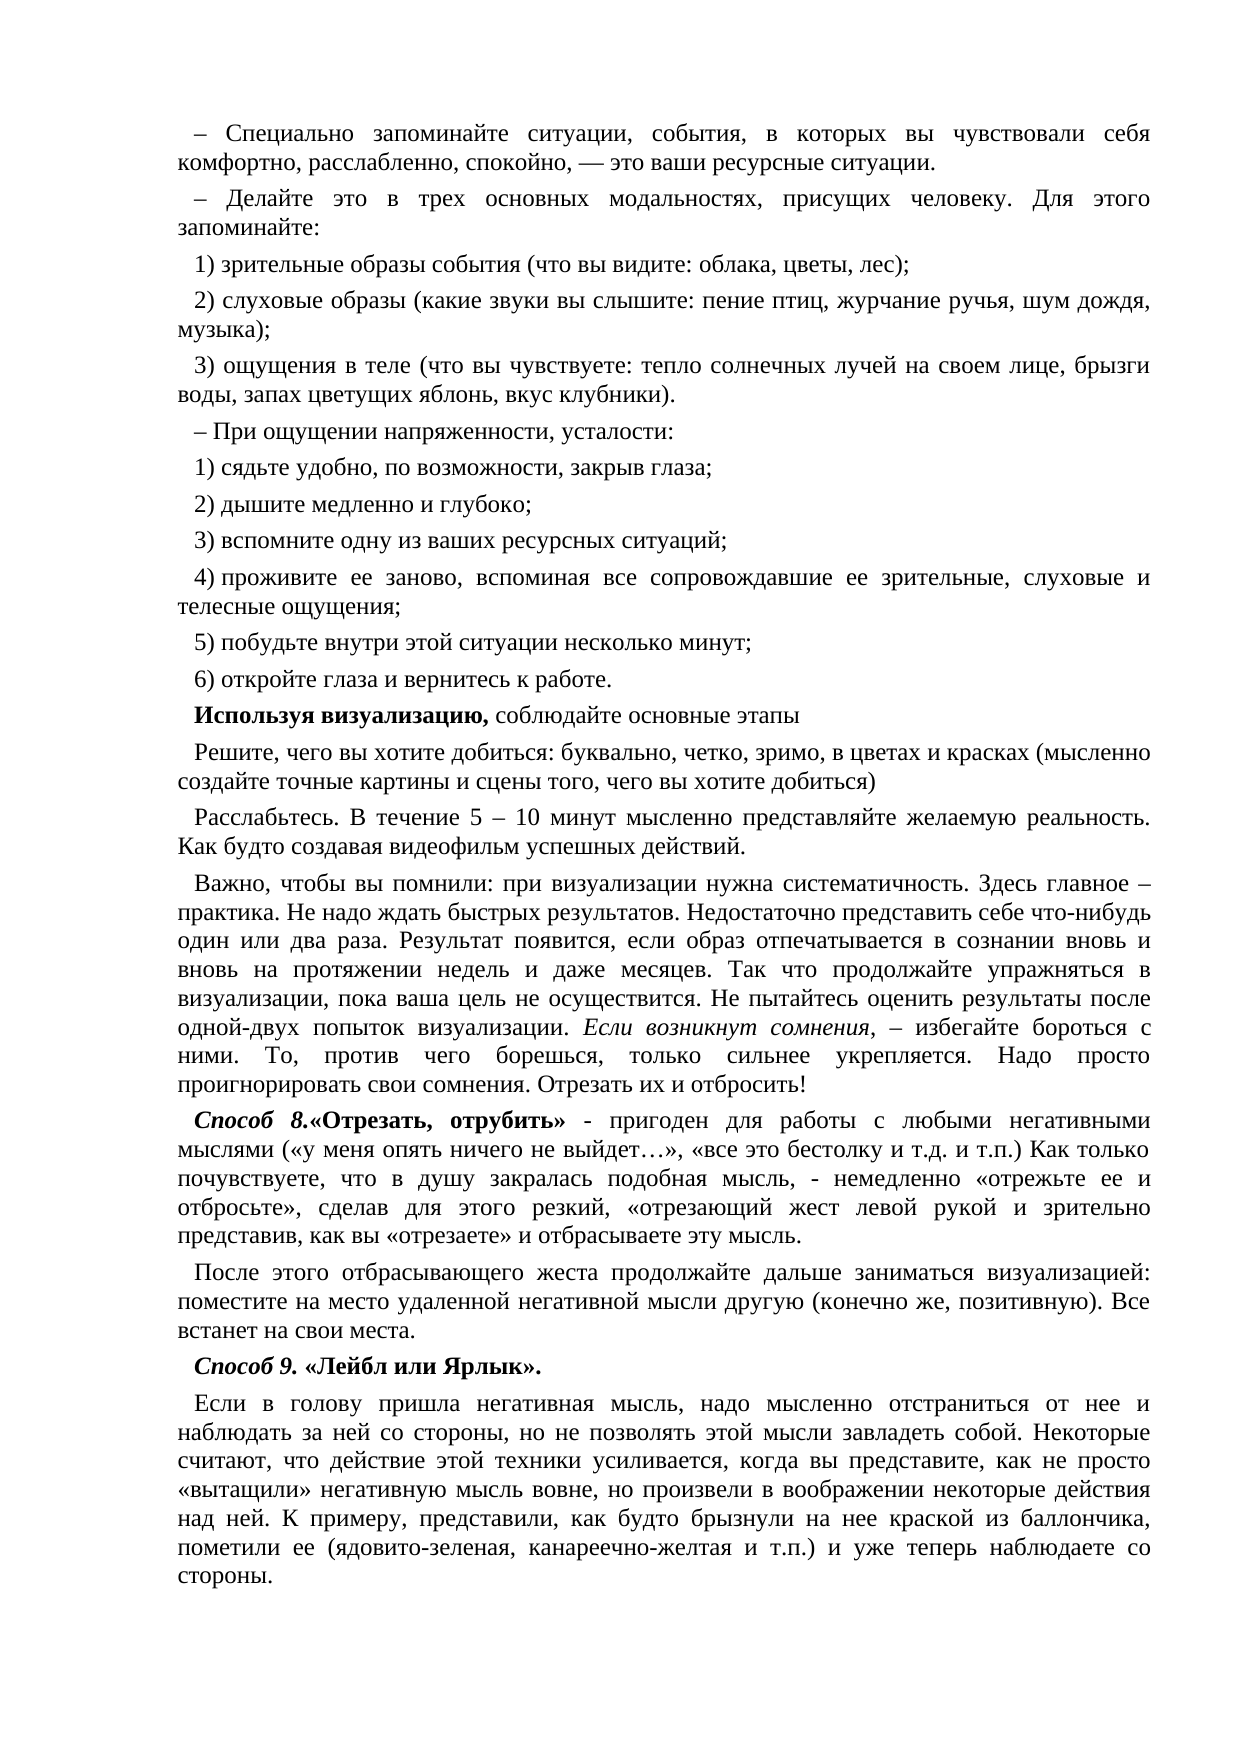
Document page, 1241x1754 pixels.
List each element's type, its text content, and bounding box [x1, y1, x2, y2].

text 4) проживите ее заново, вспоминая все сопровождавшие ее зрительные, слуховые и телесные ощущения; [177, 562, 1152, 620]
text 1) сядьте удобно, по возможности, закрыв глаза; [177, 452, 1152, 481]
text 5) побудьте внутри этой ситуации несколько минут; [177, 627, 1152, 656]
text 2) дышите медленно и глубоко; [177, 489, 1152, 518]
text Решите, чего вы хотите добиться: буквально, четко, зримо, в цветах и красках (мысленно создайте точные картины и сцены того, чего вы хотите добиться) [177, 737, 1152, 795]
text 6) откройте глаза и вернитесь к работе. [177, 664, 1152, 693]
text После этого отбрасывающего жеста продолжайте дальше заниматься визуализацией: поместите на место удаленной негативной мысли другую (конечно же, позитивную). Все встанет на свои места. [177, 1257, 1152, 1343]
text Расслабьтесь. В течение 5 – 10 минут мысленно представляйте желаемую реальность. Как будто создавая видеофильм успешных действий. [177, 802, 1152, 860]
text Используя визуализацию, соблюдайте основные этапы [177, 701, 1152, 729]
text – Делайте это в трех основных модальностях, присущих человеку. Для этого запоминайте: [177, 183, 1152, 241]
text Если в голову пришла негативная мысль, надо мысленно отстраниться от нее и наблюдать за ней со стороны, но не позволять этой мысли завладеть собой. Некоторые считают, что действие этой техники усиливается, когда вы представите, как не просто «вытащили» негативную мысль вовне, но произвели в воображении некоторые действия над ней. К примеру, представили, как будто брызнули на нее краской из баллончика, пометили ее (ядовито-зеленая, канареечно-желтая и т.п.) и уже теперь наблюдаете со стороны. [177, 1388, 1152, 1589]
text 3) ощущения в теле (что вы чувствуете: тепло солнечных лучей на своем лице, брызги воды, запах цветущих яблонь, вкус клубники). [177, 351, 1152, 408]
text – Специально запоминайте ситуации, события, в которых вы чувствовали себя комфортно, расслабленно, спокойно, — это ваши ресурсные ситуации. [177, 118, 1152, 176]
text 3) вспомните одну из ваших ресурсных ситуаций; [177, 526, 1152, 554]
text – При ощущении напряженности, усталости: [177, 416, 1152, 445]
text 2) слуховые образы (какие звуки вы слышите: пение птиц, журчание ручья, шум дождя, музыка); [177, 285, 1152, 343]
text Способ 9. «Лейбл или Ярлык». [177, 1351, 1152, 1380]
text 1) зрительные образы события (что вы видите: облака, цветы, лес); [177, 249, 1152, 277]
text Способ 8.«Отрезать, отрубить» - пригоден для работы с любыми негативными мыслями («у меня опять ничего не выйдет…», «все это бестолку и т.д. и т.п.) Как только почувствуете, что в душу закралась подобная мысль, - немедленно «отрежьте ее и отбросьте», сделав для этого резкий, «отрезающий жест левой рукой и зрительно представив, как вы «отрезаете» и отбрасываете эту мысль. [177, 1106, 1152, 1249]
text Важно, чтобы вы помнили: при визуализации нужна систематичность. Здесь главное – практика. Не надо ждать быстрых результатов. Недостаточно представить себе что-нибудь один или два раза. Результат появится, если образ отпечатывается в сознании вновь и вновь на протяжении недель и даже месяцев. Так что продолжайте упражняться в визуализации, пока ваша цель не осуществится. Не пытайтесь оценить результаты после одной-двух попыток визуализации. Если возникнут сомнения, – избегайте бороться с ними. То, против чего борешься, только сильнее укрепляется. Надо просто проигнорировать свои сомнения. Отрезать их и отбросить! [177, 868, 1152, 1098]
